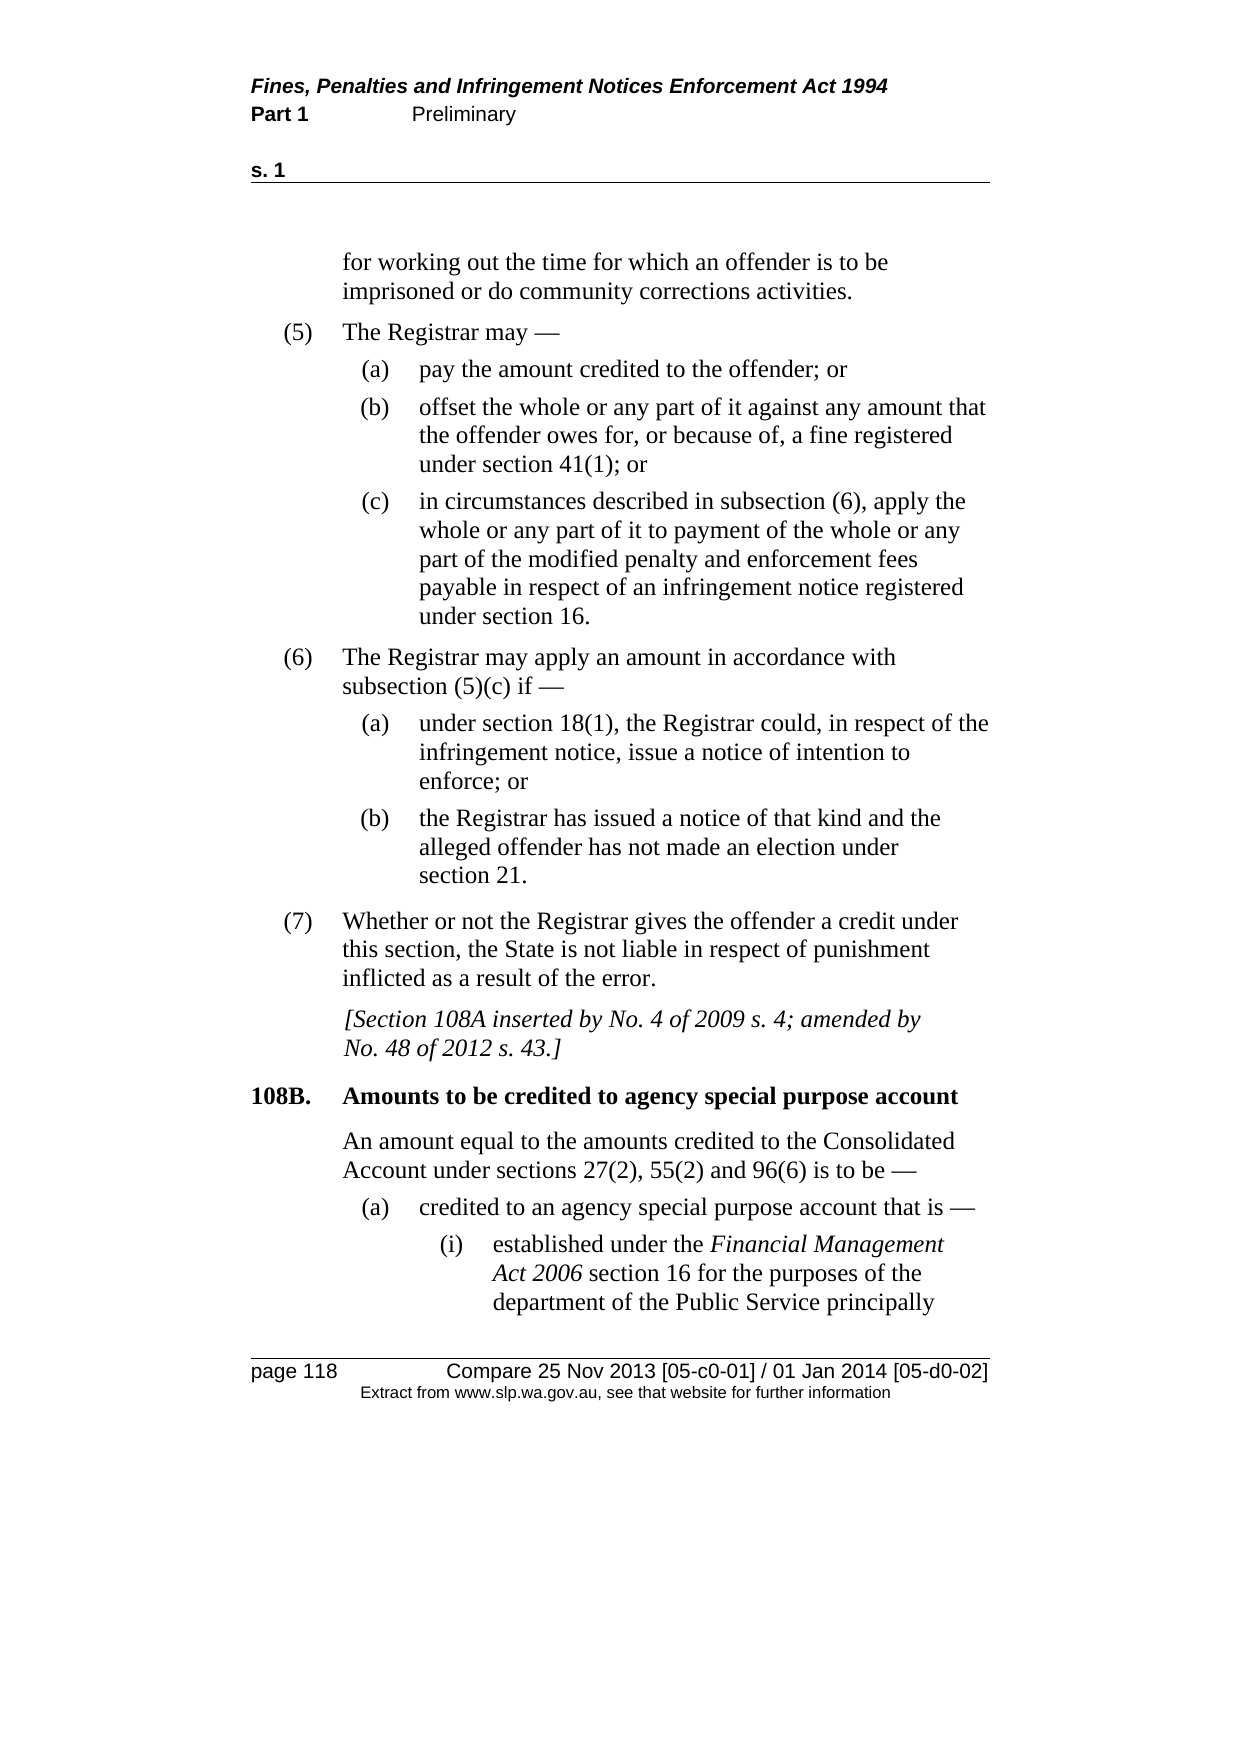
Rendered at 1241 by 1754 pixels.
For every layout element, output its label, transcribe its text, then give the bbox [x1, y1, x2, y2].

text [251, 1229, 990, 1315]
text (a) credited to an agency special purpose account that is — [251, 1192, 990, 1221]
text (b) offset the whole or any part of it against any amount that the offender owes for, or because of, a fine registered under section 41(1); or [251, 392, 990, 478]
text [251, 247, 990, 305]
text (6) The Registrar may apply an amount in accordance with subsection (5)(c) if — [251, 642, 990, 700]
text (c) in circumstances described in subsection (6), apply the whole or any part of it to payment of the whole or any part of the modified penalty and enforcement fees payable in respect of an infringement notice registered under section 16. [251, 486, 990, 630]
subtitle 108B. Amounts to be credited to agency special purpose account [251, 1081, 990, 1109]
text (7) Whether or not the Registrar gives the offender a credit under this section, the State is not liable in respect of punishment inflicted as a result of the error. [251, 906, 990, 992]
text (a) pay the amount credited to the offender; or [251, 354, 990, 383]
text An amount equal to the amounts credited to the Consolidated Account under sections 27(2), 55(2) and 96(6) is to be — [251, 1126, 990, 1184]
text (5) The Registrar may — [251, 317, 990, 346]
text (b) the Registrar has issued a notice of that kind and the alleged offender has not made an election under section 21. [251, 803, 990, 889]
text (a) under section 18(1), the Registrar could, in respect of the infringement notice, issue a notice of intention to enforce; or [251, 708, 990, 794]
text [Section 108A inserted by No. 4 of 2009 s. 4; amended by No. 48 of 2012 s. 43.] [251, 1004, 990, 1062]
